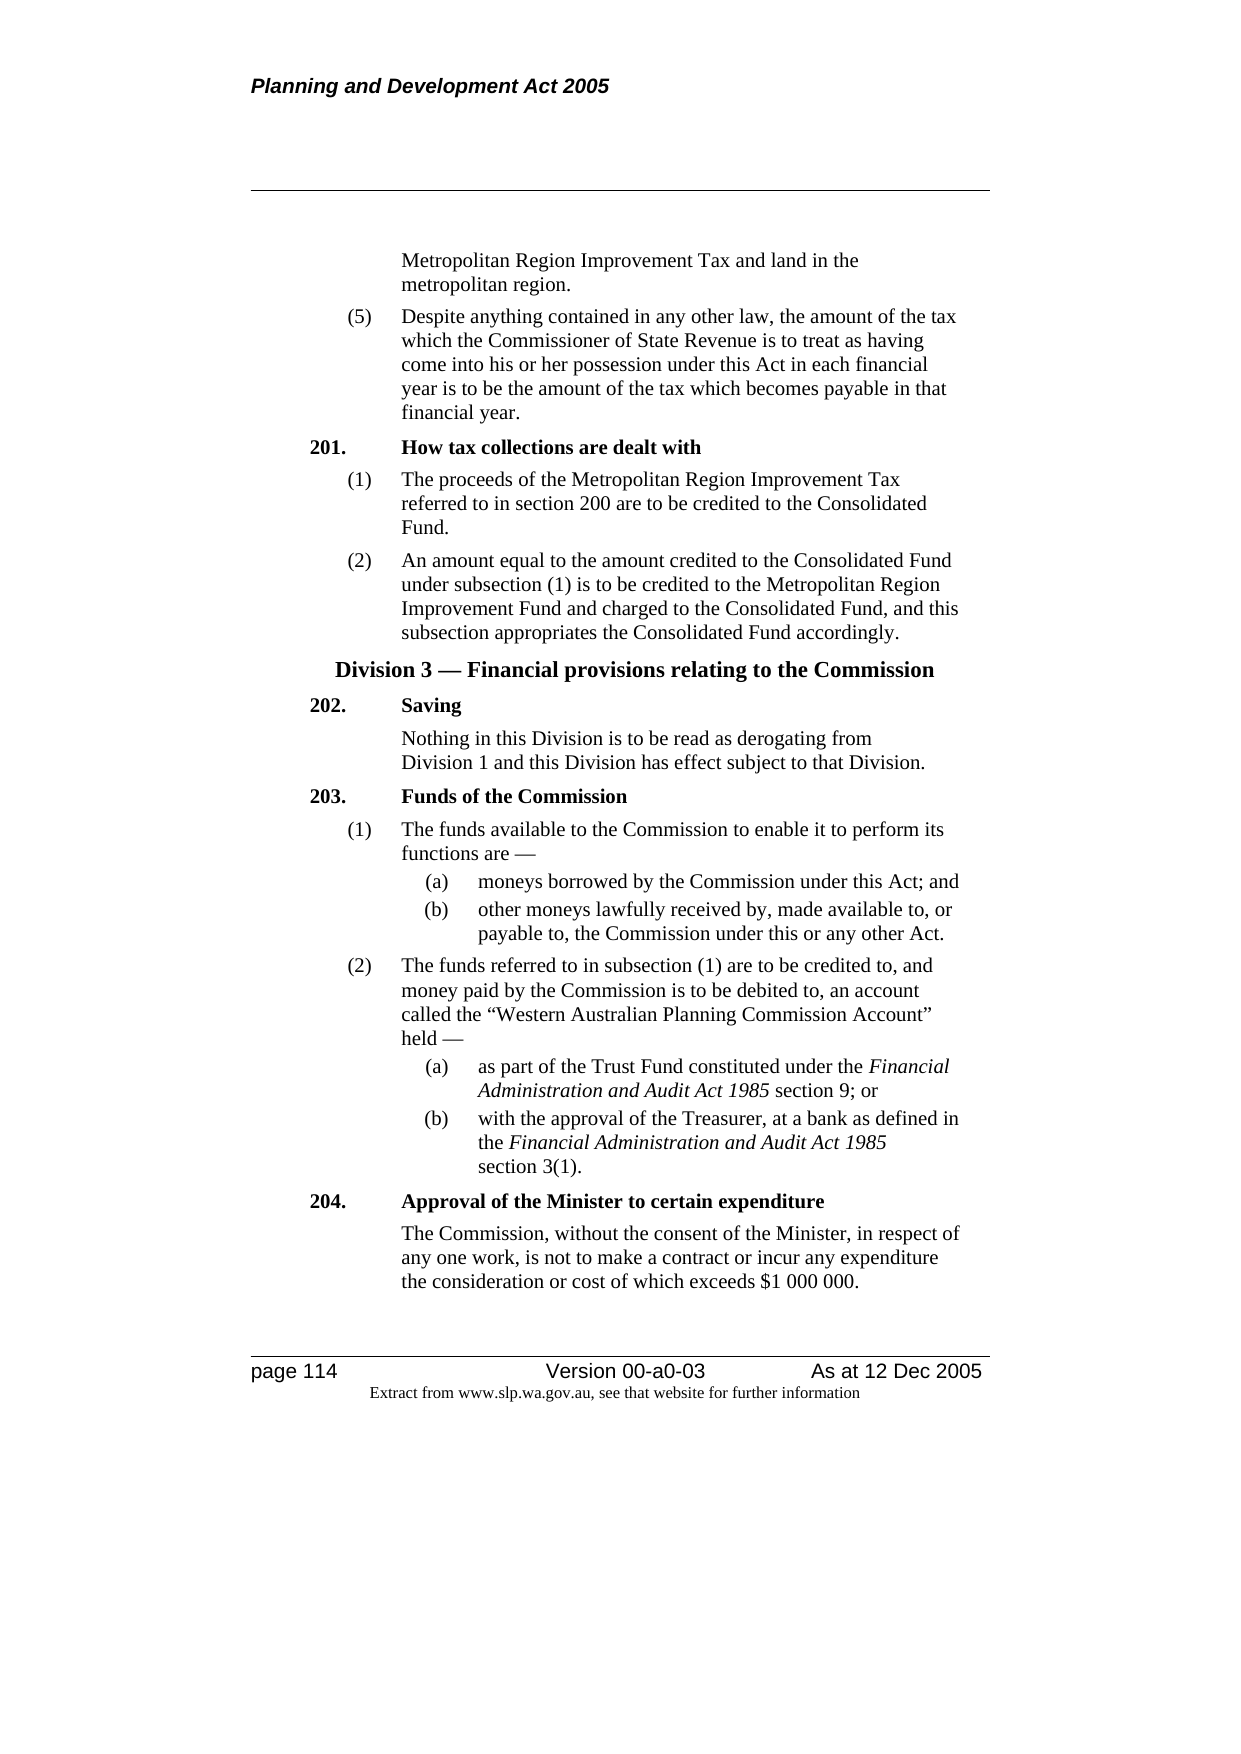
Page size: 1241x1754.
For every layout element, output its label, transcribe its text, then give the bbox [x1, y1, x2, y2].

subtitle Division 3 — Financial provisions relating to the Commission [309, 656, 960, 683]
subtitle 203. Funds of the Commission [309, 784, 960, 808]
text (2) The funds referred to in subsection (1) are to be credited to, and money paid by the Commission is to be debited to, an account called the “Western Australian Planning Commission Account” held — [312, 953, 960, 1050]
text (1) The proceeds of the Metropolitan Region Improvement Tax referred to in section 200 are to be credited to the Consolidated Fund. [312, 467, 960, 539]
text Nothing in this Division is to be read as derogating from Division 1 and this Division has effect subject to that Division. [312, 726, 960, 774]
text (b) other moneys lawfully received by, made available to, or payable to, the Commission under this or any other Act. [389, 897, 960, 945]
subtitle 204. Approval of the Minister to certain expenditure [309, 1189, 960, 1213]
subtitle 202. Saving [309, 693, 960, 717]
text The Commission, without the consent of the Minister, in respect of any one work, is not to make a contract or incur any expenditure the consideration or cost of which exceeds $1 000 000. [312, 1221, 960, 1293]
text (5) Despite anything contained in any other law, the amount of the tax which the Commissioner of State Revenue is to treat as having come into his or her possession under this Act in each financial year is to be the amount of the tax which becomes payable in that financial year. [312, 304, 960, 424]
text (2) An amount equal to the amount credited to the Consolidated Fund under subsection (1) is to be credited to the Metropolitan Region Improvement Fund and charged to the Consolidated Fund, and this subsection appropriates the Consolidated Fund accordingly. [312, 548, 960, 644]
text (b) with the approval of the Treasurer, at a bank as defined in the Financial Administration and Audit Act 1985 section 3(1). [389, 1106, 960, 1178]
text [312, 247, 960, 296]
text (a) moneys borrowed by the Commission under this Act; and [389, 869, 960, 893]
text (a) as part of the Trust Fund constituted under the Financial Administration and Audit Act 1985 section 9; or [389, 1054, 960, 1102]
text (1) The funds available to the Commission to enable it to perform its functions are — [312, 816, 960, 864]
subtitle 201. How tax collections are dealt with [309, 435, 960, 459]
